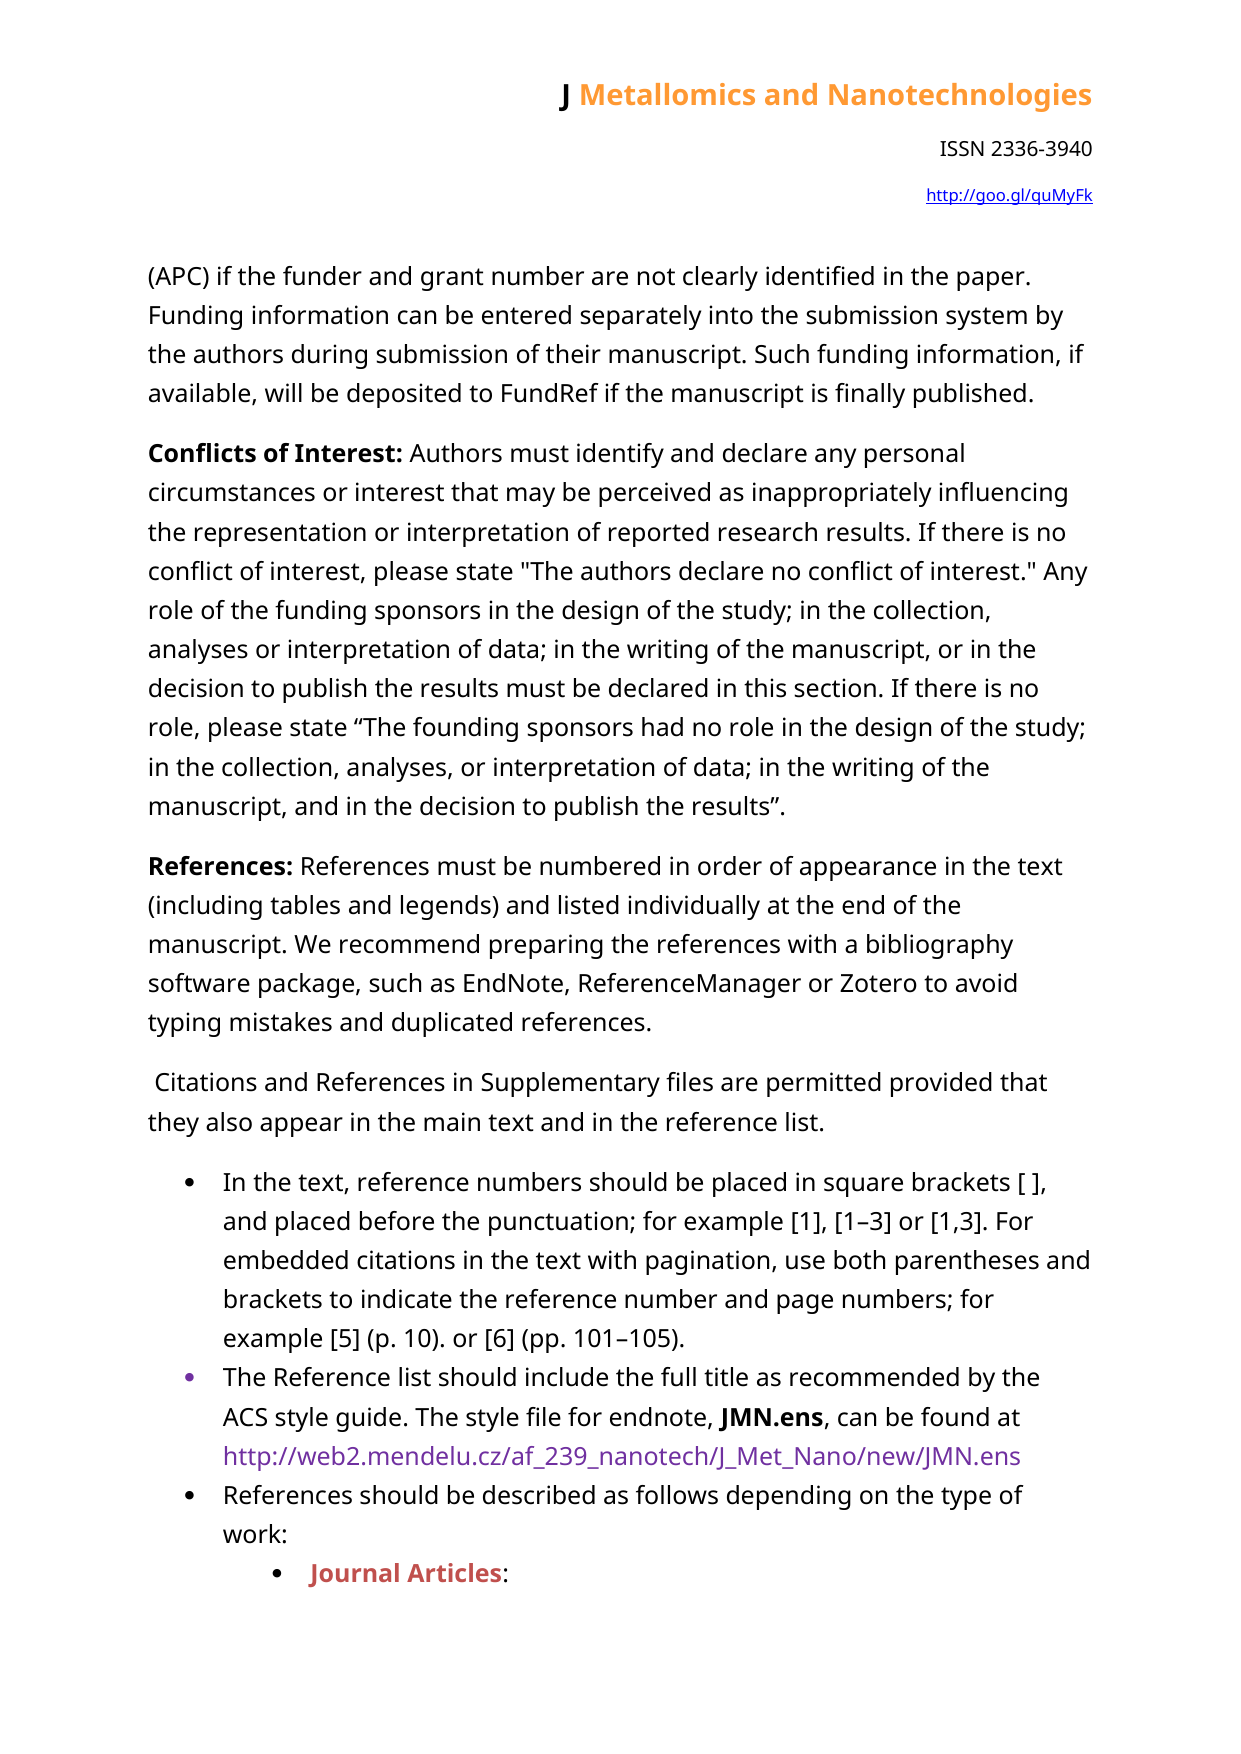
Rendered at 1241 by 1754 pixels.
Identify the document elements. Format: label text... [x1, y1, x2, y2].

list References should be described as follows depending on the type of work: [185, 1478, 1093, 1551]
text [148, 258, 1093, 410]
text Citations and References in Supplementary files are permitted provided that they also appear in the main text and in the reference list. [148, 1065, 1093, 1138]
list Journal Articles: [273, 1556, 1093, 1590]
list In the text, reference numbers should be placed in square brackets [ ], and placed before the punctuation; for example [1], [1–3] or [1,3]. For embedded citations in the text with pagination, use both parentheses and brackets to indicate the reference number and page numbers; for example [5] (p. 10). or [6] (pp. 101–105). [185, 1164, 1093, 1355]
text References: References must be numbered in order of appearance in the text (including tables and legends) and listed individually at the end of the manuscript. We recommend preparing the references with a bibliography software package, such as EndNote, ReferenceManager or Zotero to avoid typing mistakes and duplicated references. [148, 848, 1093, 1039]
list The Reference list should include the full title as recommended by the ACS style guide. The style file for endnote, JMN.ens, can be found at http://web2.mendelu.cz/af_239_nanotech/J_Met_Nano/new/JMN.ens [185, 1360, 1093, 1472]
text Conflicts of Interest: Authors must identify and declare any personal circumstances or interest that may be perceived as inappropriately influencing the representation or interpretation of reported research results. If there is no conflict of interest, please state "The authors declare no conflict of interest." Any role of the funding sponsors in the design of the study; in the collection, analyses or interpretation of data; in the writing of the manuscript, or in the decision to publish the results must be declared in this section. If there is no role, please state “The founding sponsors had no role in the design of the study; in the collection, analyses, or interpretation of data; in the writing of the manuscript, and in the decision to publish the results”. [148, 436, 1093, 822]
